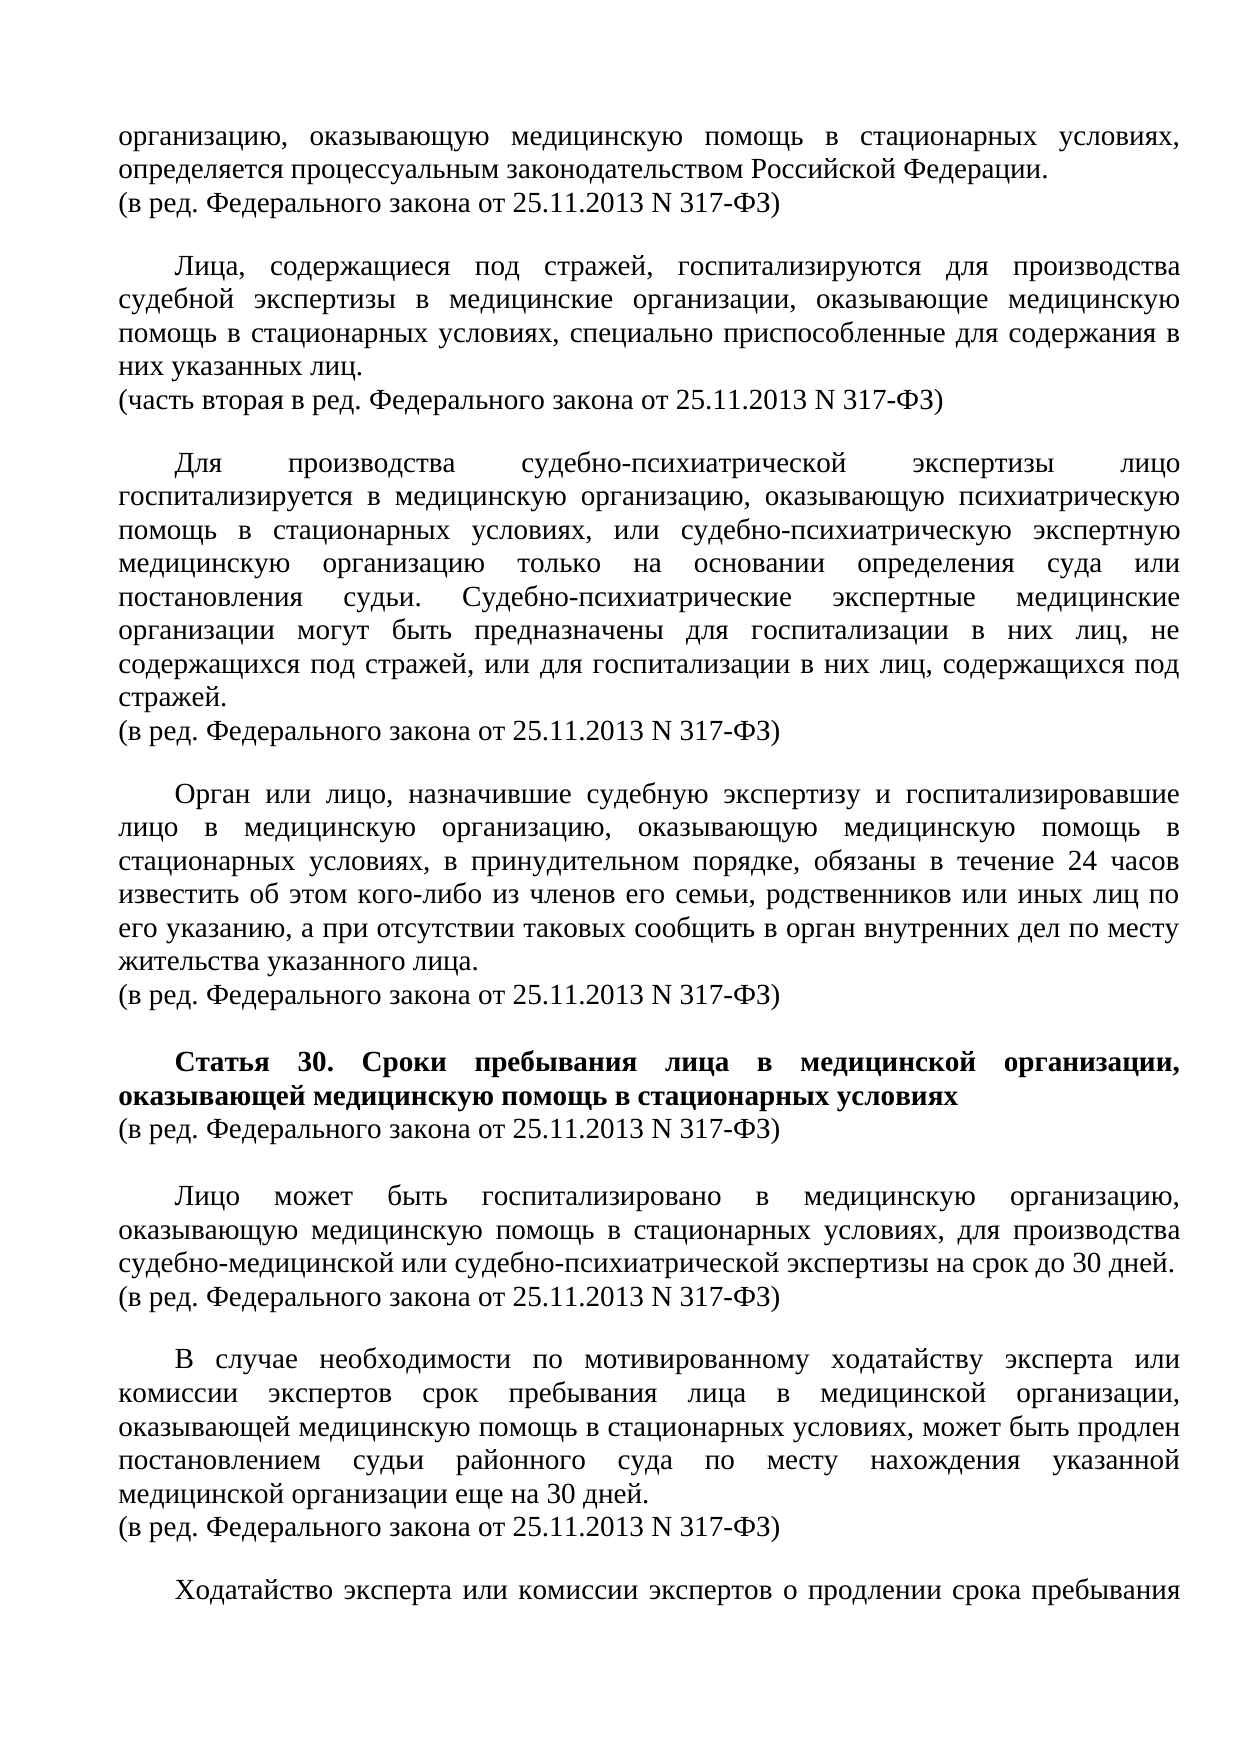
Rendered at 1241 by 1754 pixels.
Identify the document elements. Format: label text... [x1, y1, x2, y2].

text (в ред. Федерального закона от 25.11.2013 N 317-ФЗ) [118, 977, 1181, 1011]
title Статья 30. Сроки пребывания лица в медицинской организации, оказывающей медицинскую помощь в стационарных условиях [118, 1044, 1181, 1111]
text Орган или лицо, назначившие судебную экспертизу и госпитализировавшие лицо в медицинскую организацию, оказывающую медицинскую помощь в стационарных условиях, в принудительном порядке, обязаны в течение 24 часов известить об этом кого-либо из членов его семьи, родственников или иных лиц по его указанию, а при отсутствии таковых сообщить в орган внутренних дел по месту жительства указанного лица. [118, 776, 1181, 977]
text Лицо может быть госпитализировано в медицинскую организацию, оказывающую медицинскую помощь в стационарных условиях, для производства судебно-медицинской или судебно-психиатрической экспертизы на срок до 30 дней. [118, 1178, 1181, 1279]
text Лица, содержащиеся под стражей, госпитализируются для производства судебной экспертизы в медицинские организации, оказывающие медицинскую помощь в стационарных условиях, специально приспособленные для содержания в них указанных лиц. [118, 248, 1181, 382]
text (в ред. Федерального закона от 25.11.2013 N 317-ФЗ) [118, 185, 1181, 219]
text Для производства судебно-психиатрической экспертизы лицо госпитализируется в медицинскую организацию, оказывающую психиатрическую помощь в стационарных условиях, или судебно-психиатрическую экспертную медицинскую организацию только на основании определения суда или постановления судьи. Судебно-психиатрические экспертные медицинские организации могут быть предназначены для госпитализации в них лиц, не содержащихся под стражей, или для госпитализации в них лиц, содержащихся под стражей. [118, 445, 1181, 713]
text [118, 1572, 1181, 1606]
text (в ред. Федерального закона от 25.11.2013 N 317-ФЗ) [118, 713, 1181, 747]
text (часть вторая в ред. Федерального закона от 25.11.2013 N 317-ФЗ) [118, 382, 1181, 416]
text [118, 118, 1181, 185]
text (в ред. Федерального закона от 25.11.2013 N 317-ФЗ) [118, 1111, 1181, 1145]
text В случае необходимости по мотивированному ходатайству эксперта или комиссии экспертов срок пребывания лица в медицинской организации, оказывающей медицинскую помощь в стационарных условиях, может быть продлен постановлением судьи районного суда по месту нахождения указанной медицинской организации еще на 30 дней. [118, 1342, 1181, 1509]
text (в ред. Федерального закона от 25.11.2013 N 317-ФЗ) [118, 1279, 1181, 1312]
text (в ред. Федерального закона от 25.11.2013 N 317-ФЗ) [118, 1509, 1181, 1543]
